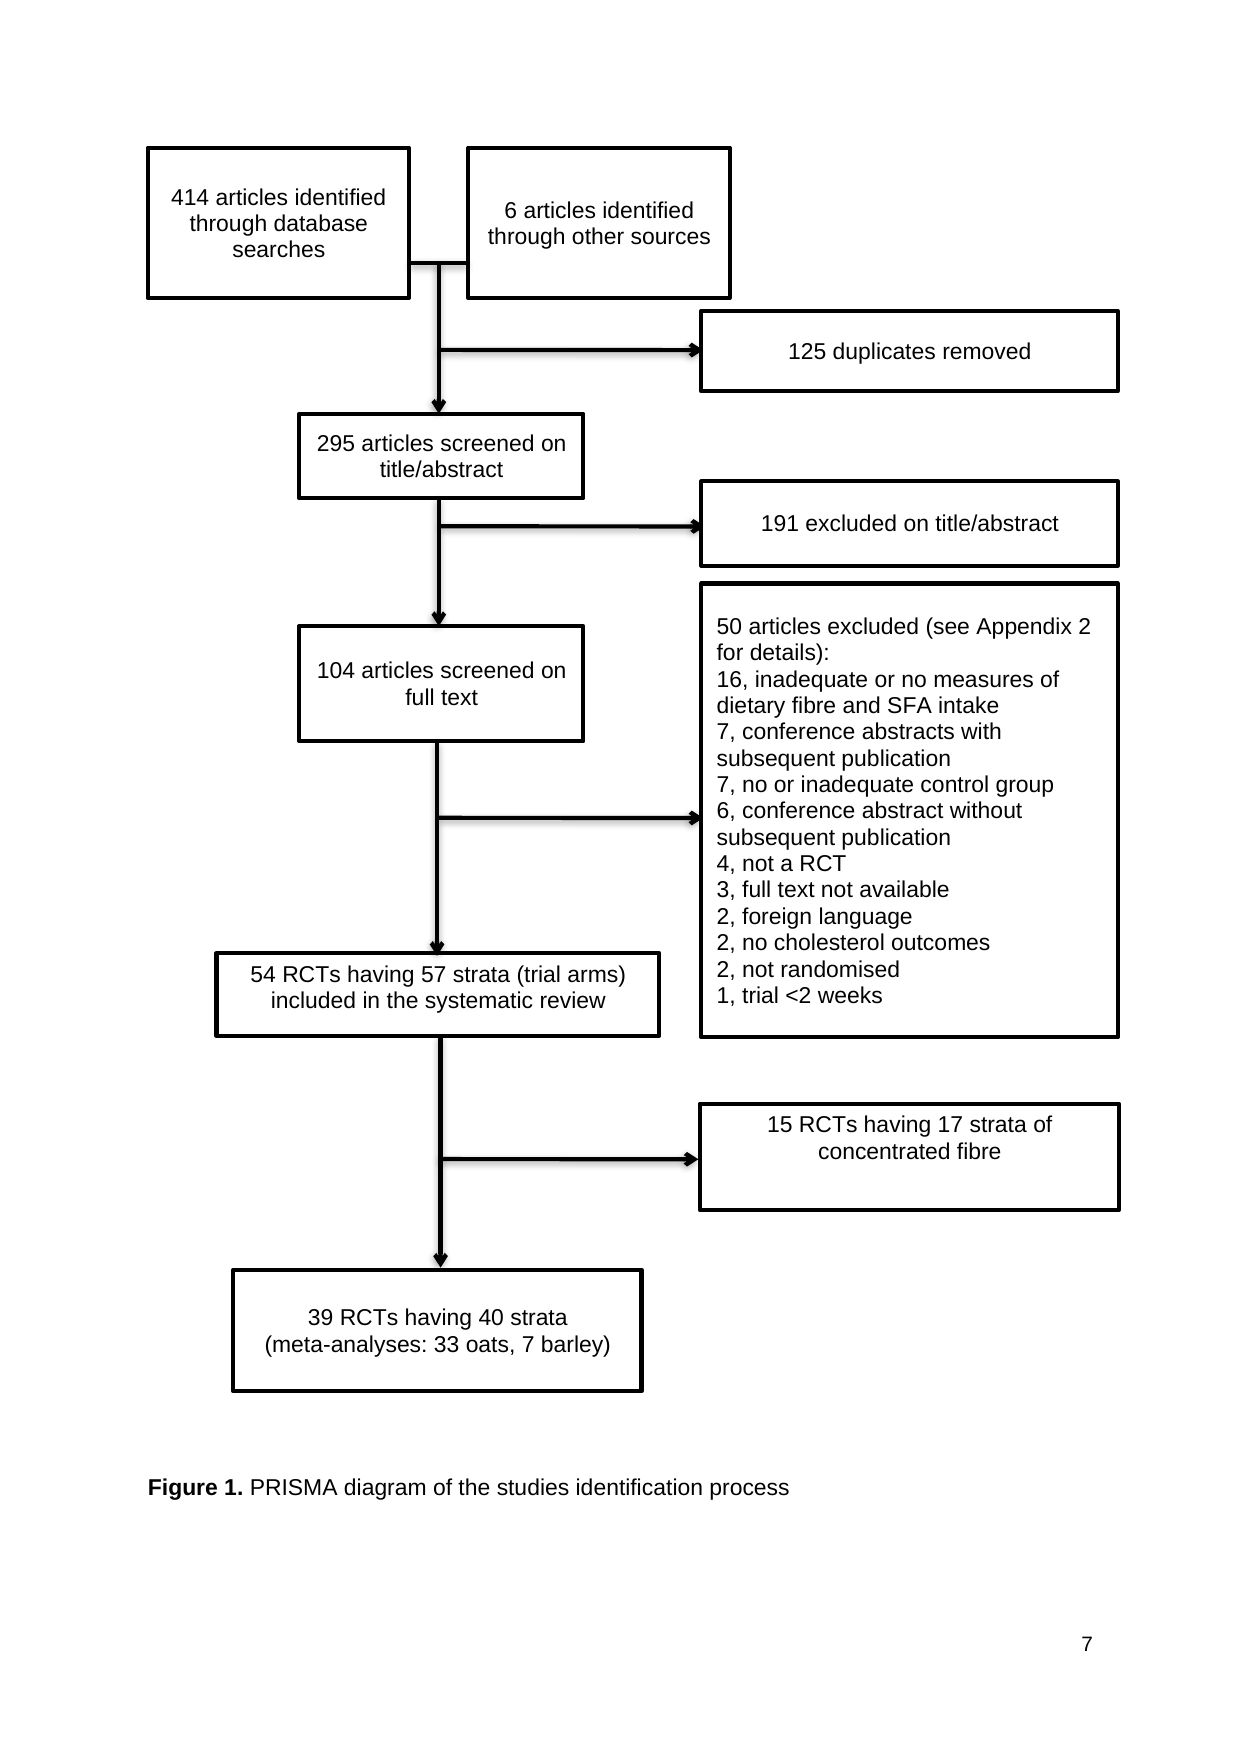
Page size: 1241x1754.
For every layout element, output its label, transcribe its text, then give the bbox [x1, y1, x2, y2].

text Figure 1. PRISMA diagram of the studies identification process [148, 1474, 1092, 1500]
